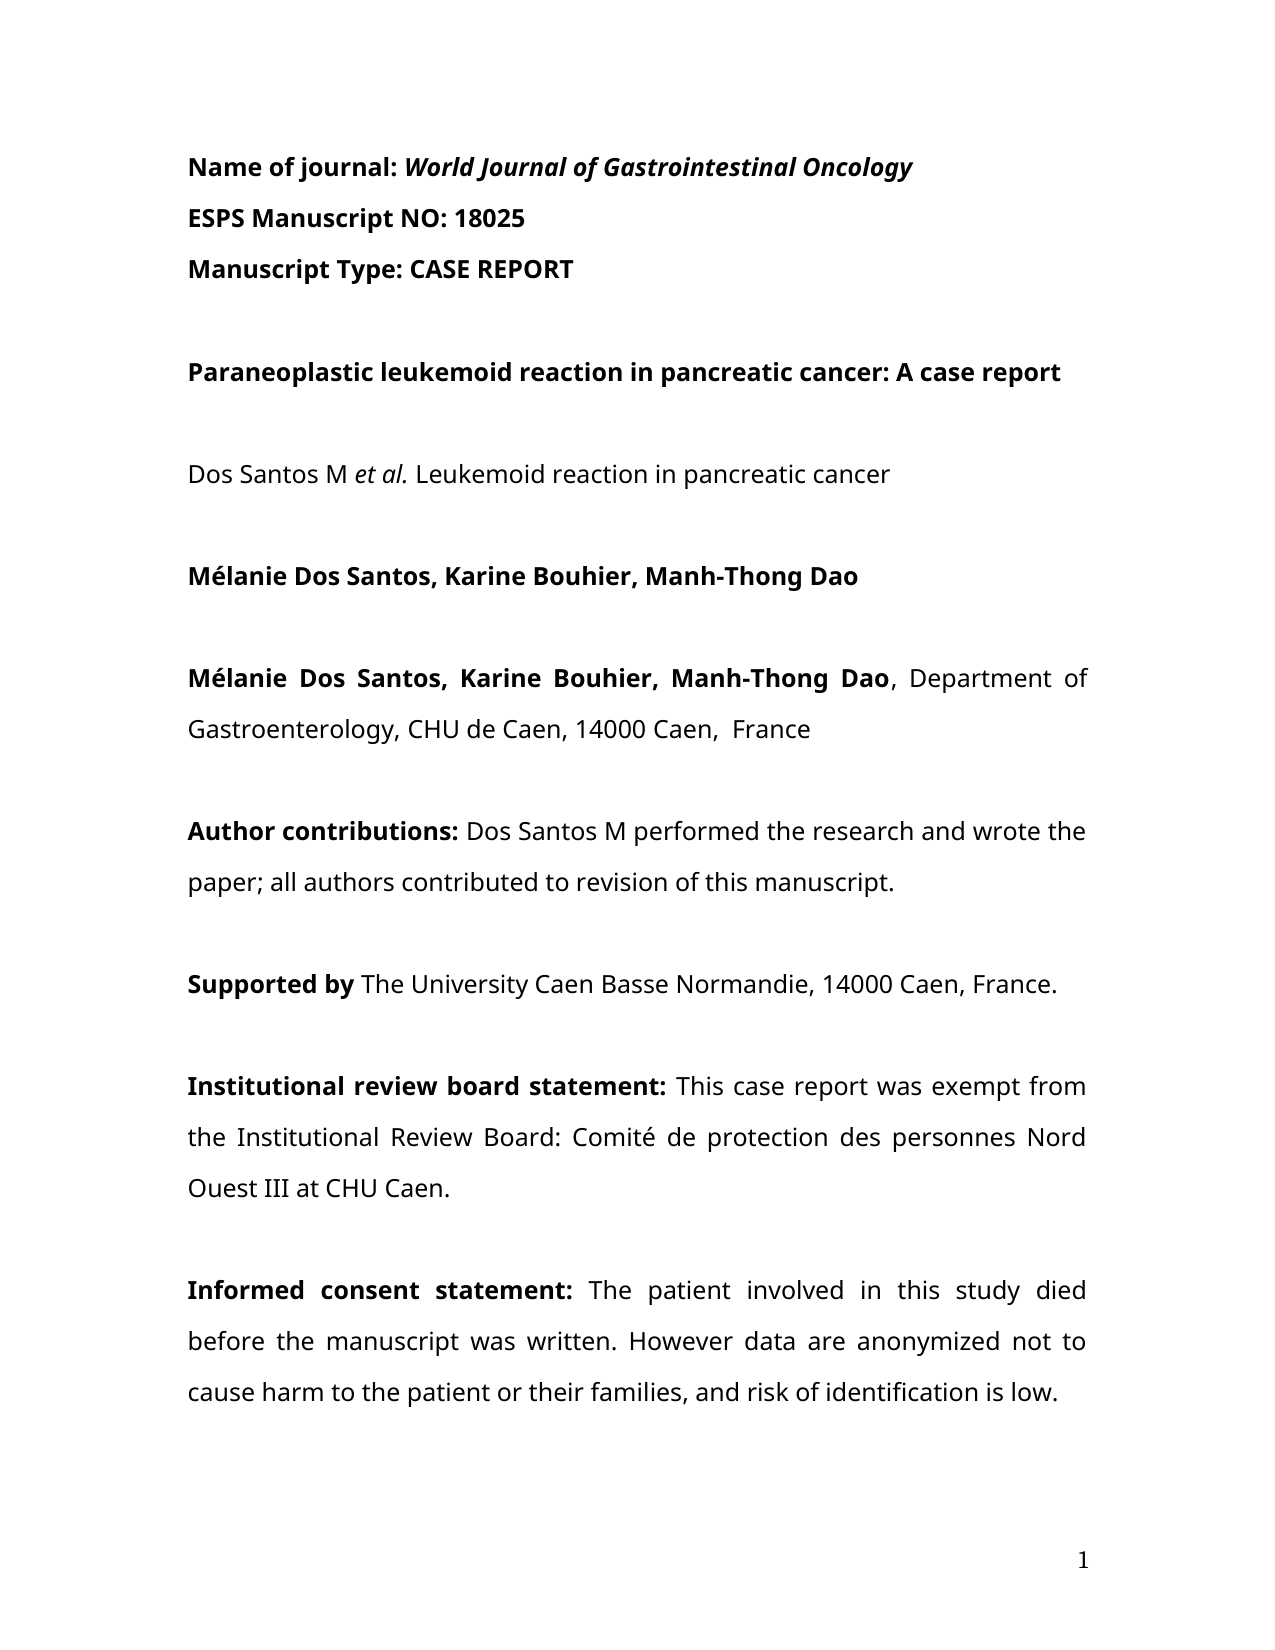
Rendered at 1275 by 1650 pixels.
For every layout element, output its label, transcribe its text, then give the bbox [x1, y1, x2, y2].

text Mélanie Dos Santos, Karine Bouhier, Manh-Thong Dao, Department of Gastroenterology, CHU de Caen, 14000 Caen, France [187, 660, 1087, 746]
text Dos Santos M et al. Leukemoid reaction in pancreatic cancer [187, 456, 1087, 490]
text Name of journal: World Journal of Gastrointestinal Oncology [187, 150, 1087, 184]
text Paraneoplastic leukemoid reaction in pancreatic cancer: A case report [187, 354, 1087, 388]
text Mélanie Dos Santos, Karine Bouhier, Manh-Thong Dao [187, 558, 1087, 592]
text Institutional review board statement: This case report was exempt from the Institutional Review Board: Comité de protection des personnes Nord Ouest III at CHU Caen. [187, 1069, 1087, 1205]
text Manuscript Type: CASE REPORT [187, 252, 1087, 286]
text ESPS Manuscript NO: 18025 [187, 201, 1087, 235]
text Informed consent statement: The patient involved in this study died before the manuscript was written. However data are anonymized not to cause harm to the patient or their families, and risk of identification is low. [187, 1273, 1087, 1409]
text Author contributions: Dos Santos M performed the research and wrote the paper; all authors contributed to revision of this manuscript. [187, 813, 1087, 899]
text Supported by The University Caen Basse Normandie, 14000 Caen, France. [187, 967, 1087, 1001]
